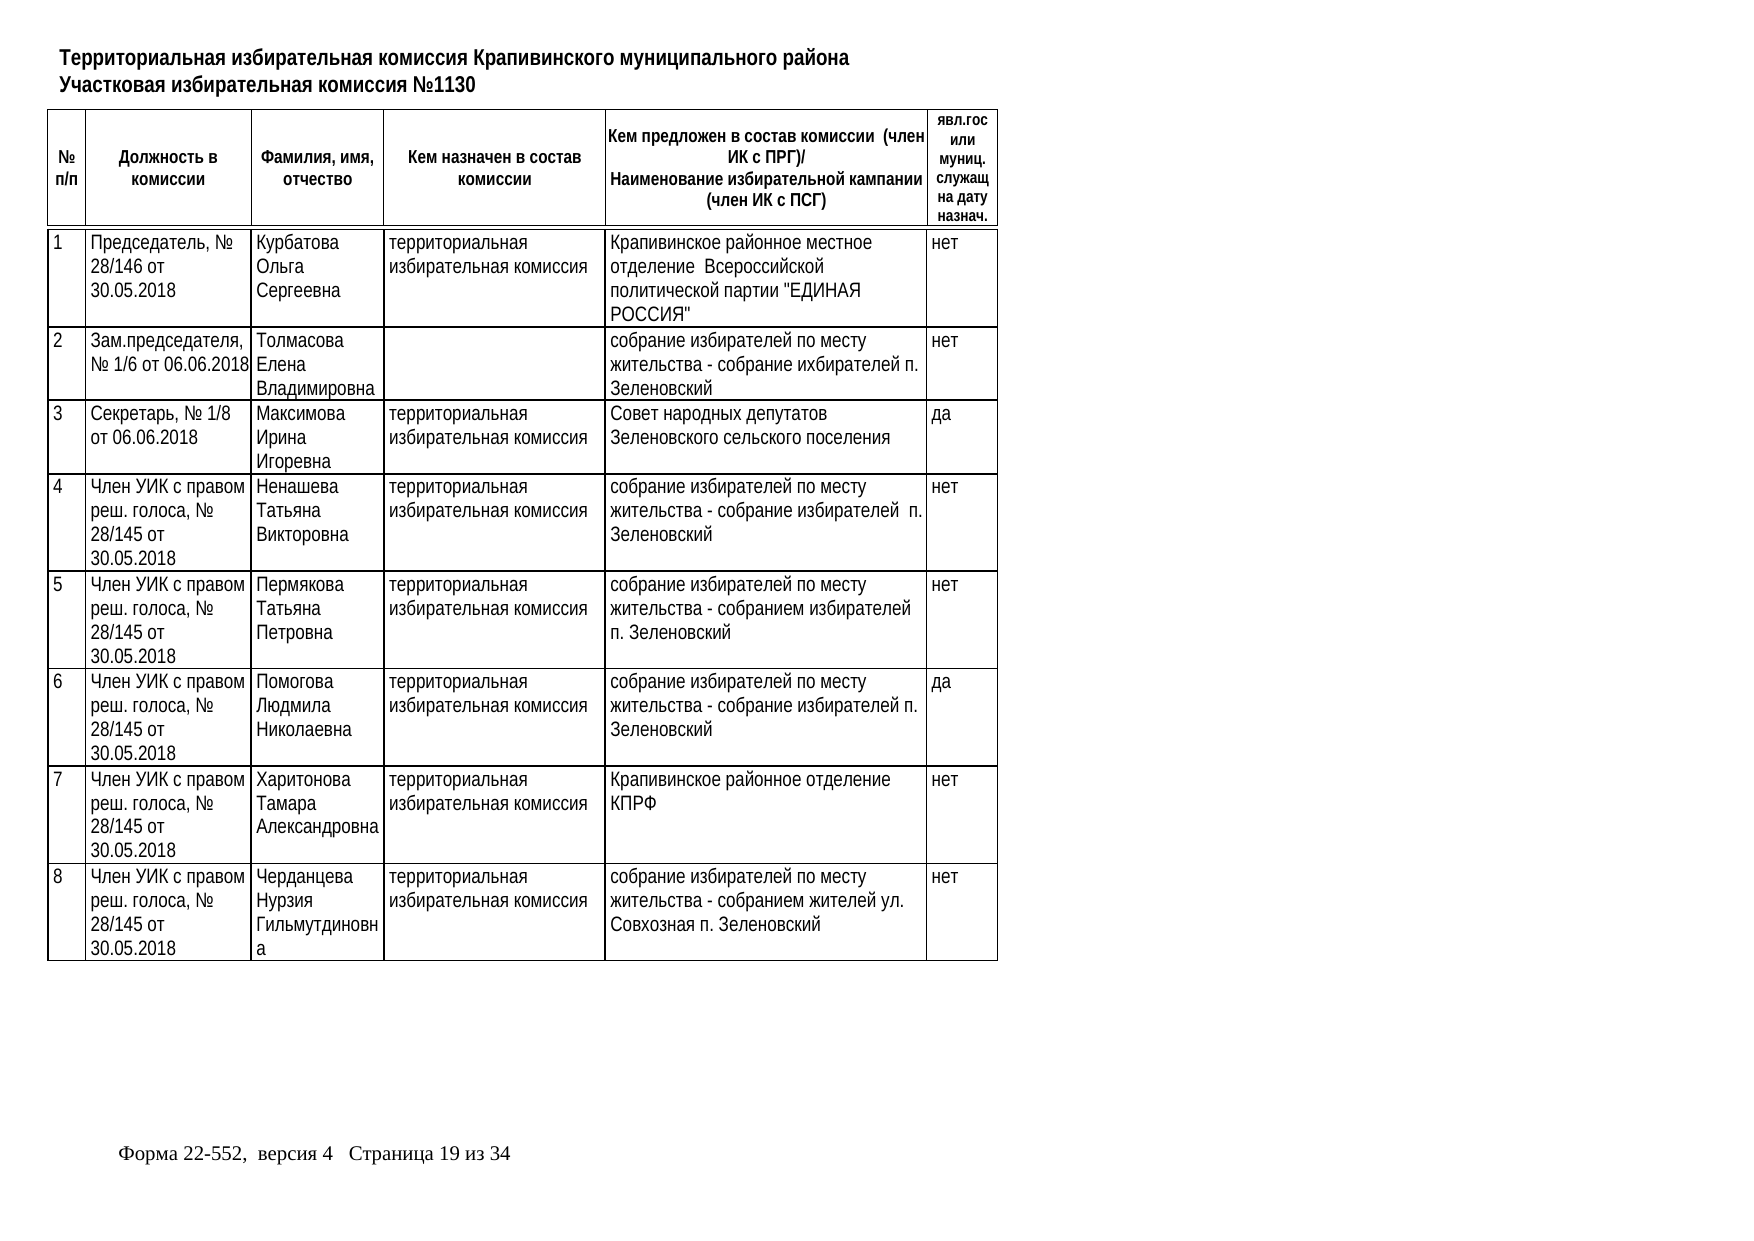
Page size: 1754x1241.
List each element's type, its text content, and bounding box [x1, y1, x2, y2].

table_cell Зам.председателя, № 1/6 от 06.06.2018 [86, 328, 250, 399]
table_cell нет [927, 767, 997, 862]
table_header нет [927, 230, 997, 326]
table_cell территориальная избирательная комиссия [385, 401, 604, 473]
table_cell территориальная избирательная комиссия [385, 572, 604, 668]
table_cell Черданцева Нурзия Гильмутдиновна [252, 864, 383, 960]
table_cell да [927, 669, 997, 765]
table_cell Член УИК с правом реш. голоса, № 28/145 от 30.05.2018 [86, 864, 250, 960]
table_header Кем назначен в состав комиссии [384, 110, 605, 225]
table_cell нет [927, 328, 997, 399]
table_cell собрание избирателей по месту жительства - собранием избирателей п. Зеленовский [606, 572, 926, 668]
table_cell 2 [49, 328, 85, 399]
table_cell Пермякова Татьяна Петровна [252, 572, 383, 668]
table_cell Максимова Ирина Игоревна [252, 401, 383, 473]
table_cell Харитонова Тамара Александровна [252, 767, 383, 862]
table_header Должность в комиссии [86, 110, 251, 225]
table_cell 4 [49, 475, 85, 570]
table_cell да [927, 401, 997, 473]
table_cell нет [927, 572, 997, 668]
table_cell Ненашева Татьяна Викторовна [252, 475, 383, 570]
table_header Фамилия, имя, отчество [252, 110, 383, 225]
table_header Кем предложен в состав комиссии (член ИК с ПРГ)/ Наименование избирательной кампании (член ИК с ПСГ) [606, 110, 927, 225]
table_cell территориальная избирательная комиссия [385, 475, 604, 570]
table_cell Член УИК с правом реш. голоса, № 28/145 от 30.05.2018 [86, 572, 250, 668]
table_cell 6 [49, 669, 85, 765]
table_header Председатель, № 28/146 от 30.05.2018 [86, 230, 250, 326]
table_cell 7 [49, 767, 85, 862]
table_cell собрание избирателей по месту жительства - собрание избирателей п. Зеленовский [606, 669, 926, 765]
table_cell Помогова Людмила Николаевна [252, 669, 383, 765]
table_cell Секретарь, № 1/8 от 06.06.2018 [86, 401, 250, 473]
table_cell 5 [49, 572, 85, 668]
table_header Крапивинское районное местное отделение Всероссийской политической партии "ЕДИНАЯ РОССИЯ" [606, 230, 926, 326]
table_cell Крапивинское районное отделение КПРФ [606, 767, 926, 862]
table_cell территориальная избирательная комиссия [385, 864, 604, 960]
table_cell Член УИК с правом реш. голоса, № 28/145 от 30.05.2018 [86, 475, 250, 570]
table_cell Совет народных депутатов Зеленовского сельского поселения [606, 401, 926, 473]
table_cell Член УИК с правом реш. голоса, № 28/145 от 30.05.2018 [86, 767, 250, 862]
table_header явл.гос или муниц. служащ на дату назнач. [928, 110, 997, 225]
table_cell Участковая избирательная комиссия №1130 [48, 71, 871, 97]
table_header № п/п [48, 110, 85, 225]
table_cell собрание избирателей по месту жительства - собрание избирателей п. Зеленовский [606, 475, 926, 570]
table_header Территориальная избирательная комиссия Крапивинского муниципального района [48, 44, 871, 71]
table_header Курбатова Ольга Сергеевна [252, 230, 383, 326]
table_cell Член УИК с правом реш. голоса, № 28/145 от 30.05.2018 [86, 669, 250, 765]
table_cell территориальная избирательная комиссия [385, 669, 604, 765]
table_header 1 [49, 230, 85, 326]
table_cell 3 [49, 401, 85, 473]
table_cell собрание избирателей по месту жительства - собрание ихбирателей п. Зеленовский [606, 328, 926, 399]
table_header территориальная избирательная комиссия [385, 230, 604, 326]
table_cell собрание избирателей по месту жительства - собранием жителей ул. Совхозная п. Зеленовский [606, 864, 926, 960]
table_cell Толмасова Елена Владимировна [252, 328, 383, 399]
table_cell нет [927, 864, 997, 960]
table_cell [385, 328, 604, 399]
table_cell 8 [49, 864, 85, 960]
table_cell нет [927, 475, 997, 570]
table_cell территориальная избирательная комиссия [385, 767, 604, 862]
